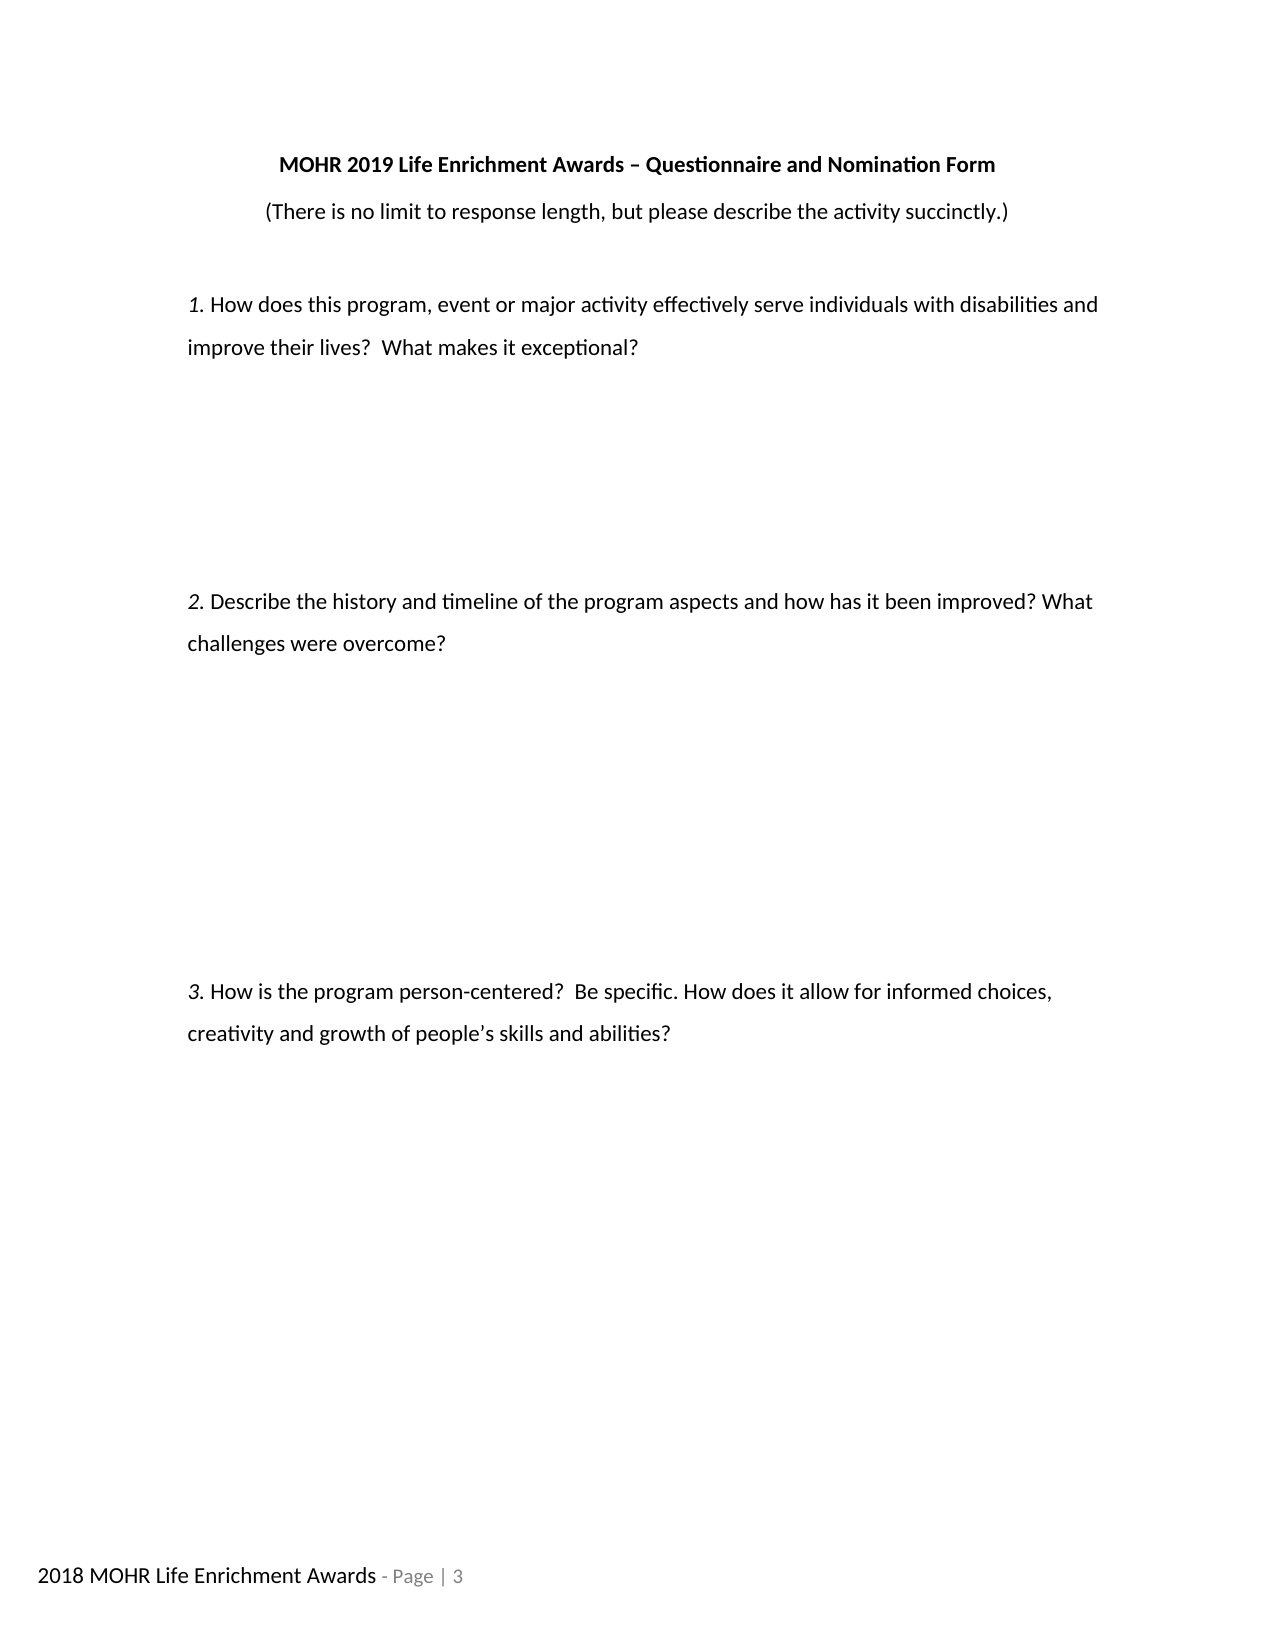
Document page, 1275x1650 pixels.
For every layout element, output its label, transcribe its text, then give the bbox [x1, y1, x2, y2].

text 1. How does this program, event or major activity effectively serve individuals with disabilities and improve their lives? What makes it exceptional? [187, 291, 1125, 361]
text 2. Describe the history and timeline of the program aspects and how has it been improved? What challenges were overcome? [187, 587, 1125, 657]
text (There is no limit to response length, but please describe the activity succinctly.) [150, 197, 1125, 225]
text MOHR 2019 Life Enrichment Awards – Questionnaire and Nomination Form [150, 150, 1125, 178]
text 3. How is the program person-centered? Be specific. How does it allow for informed choices, creativity and growth of people’s skills and abilities? [187, 977, 1125, 1047]
